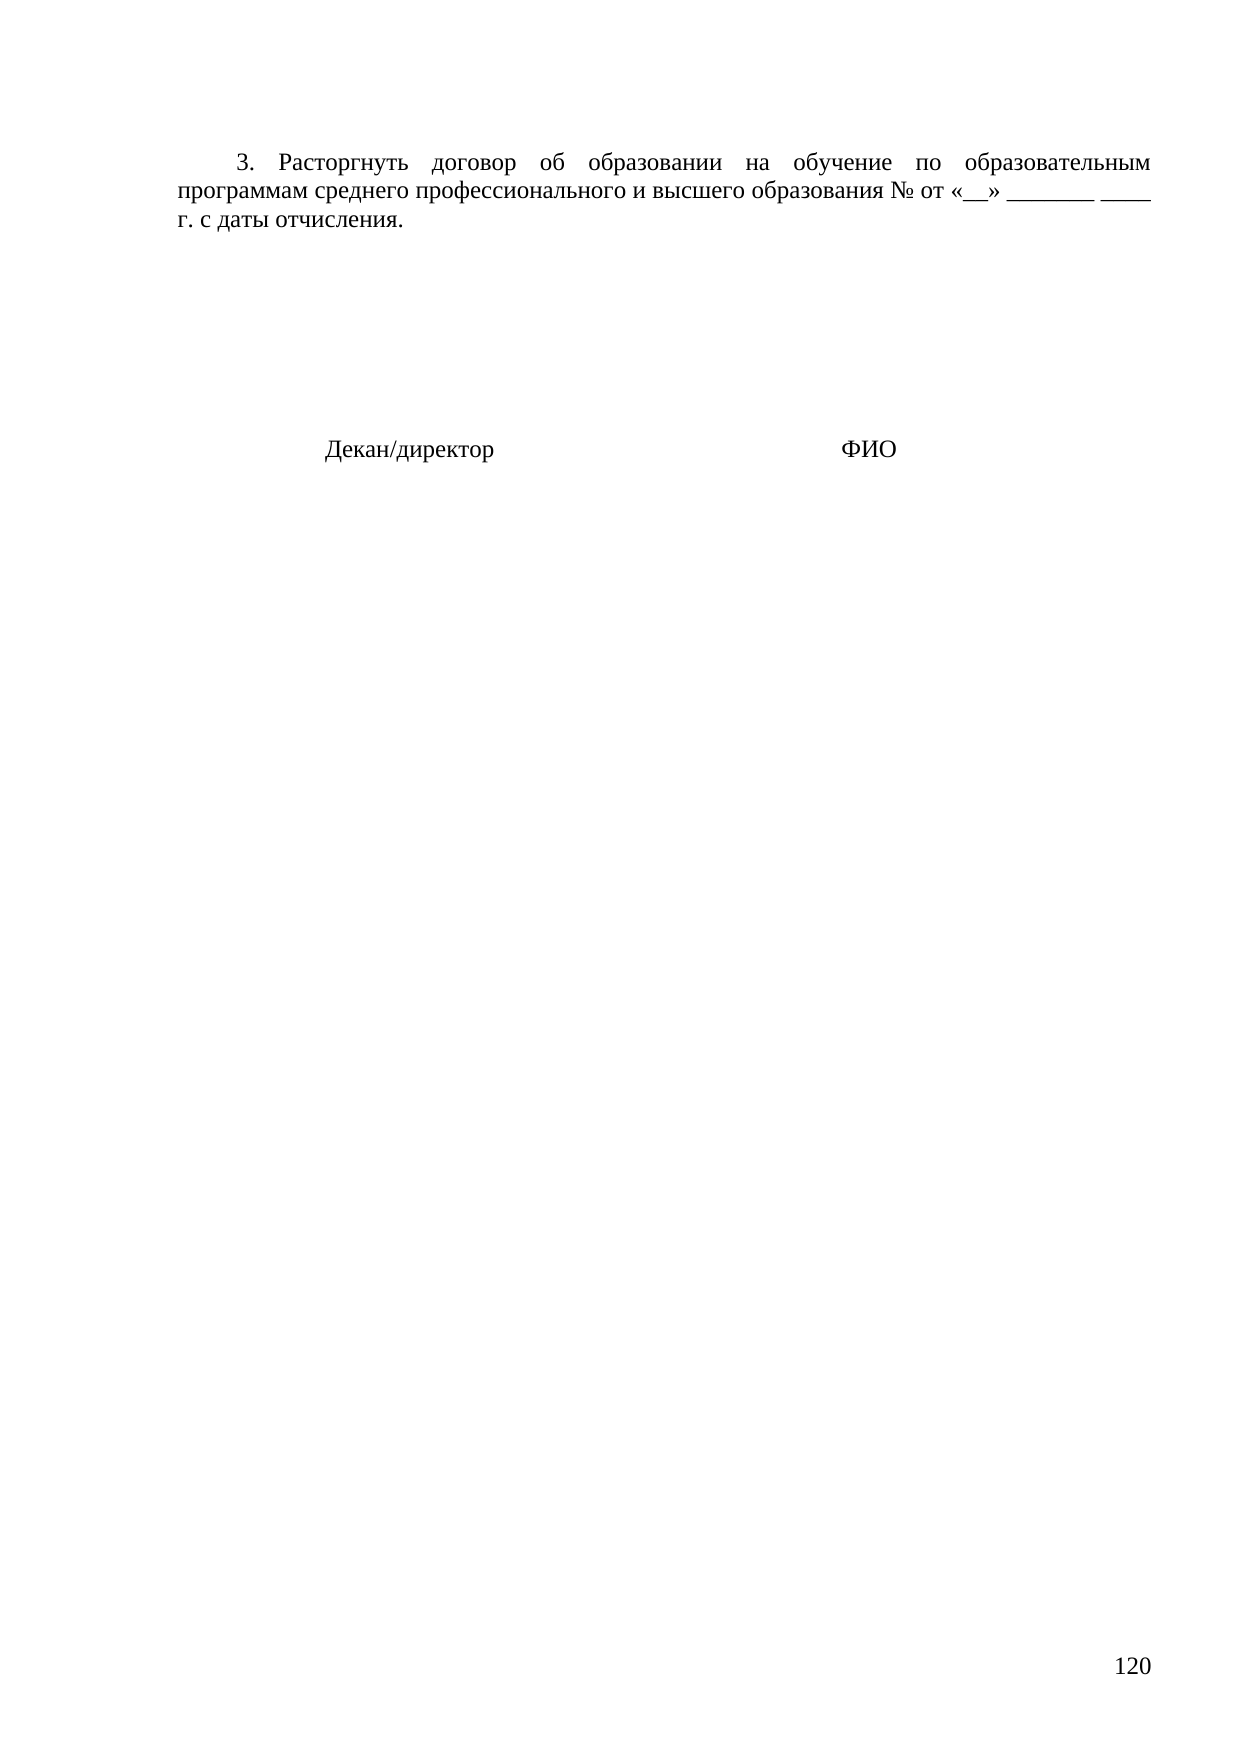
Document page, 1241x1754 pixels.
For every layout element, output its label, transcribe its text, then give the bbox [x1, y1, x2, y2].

subtitle 3. Расторгнуть договор об образовании на обучение по образовательным программам среднего профессионального и высшего образования № от «__» _______ ____ г. с даты отчисления. [177, 147, 1152, 233]
text Декан/директор ФИО [251, 434, 1152, 463]
